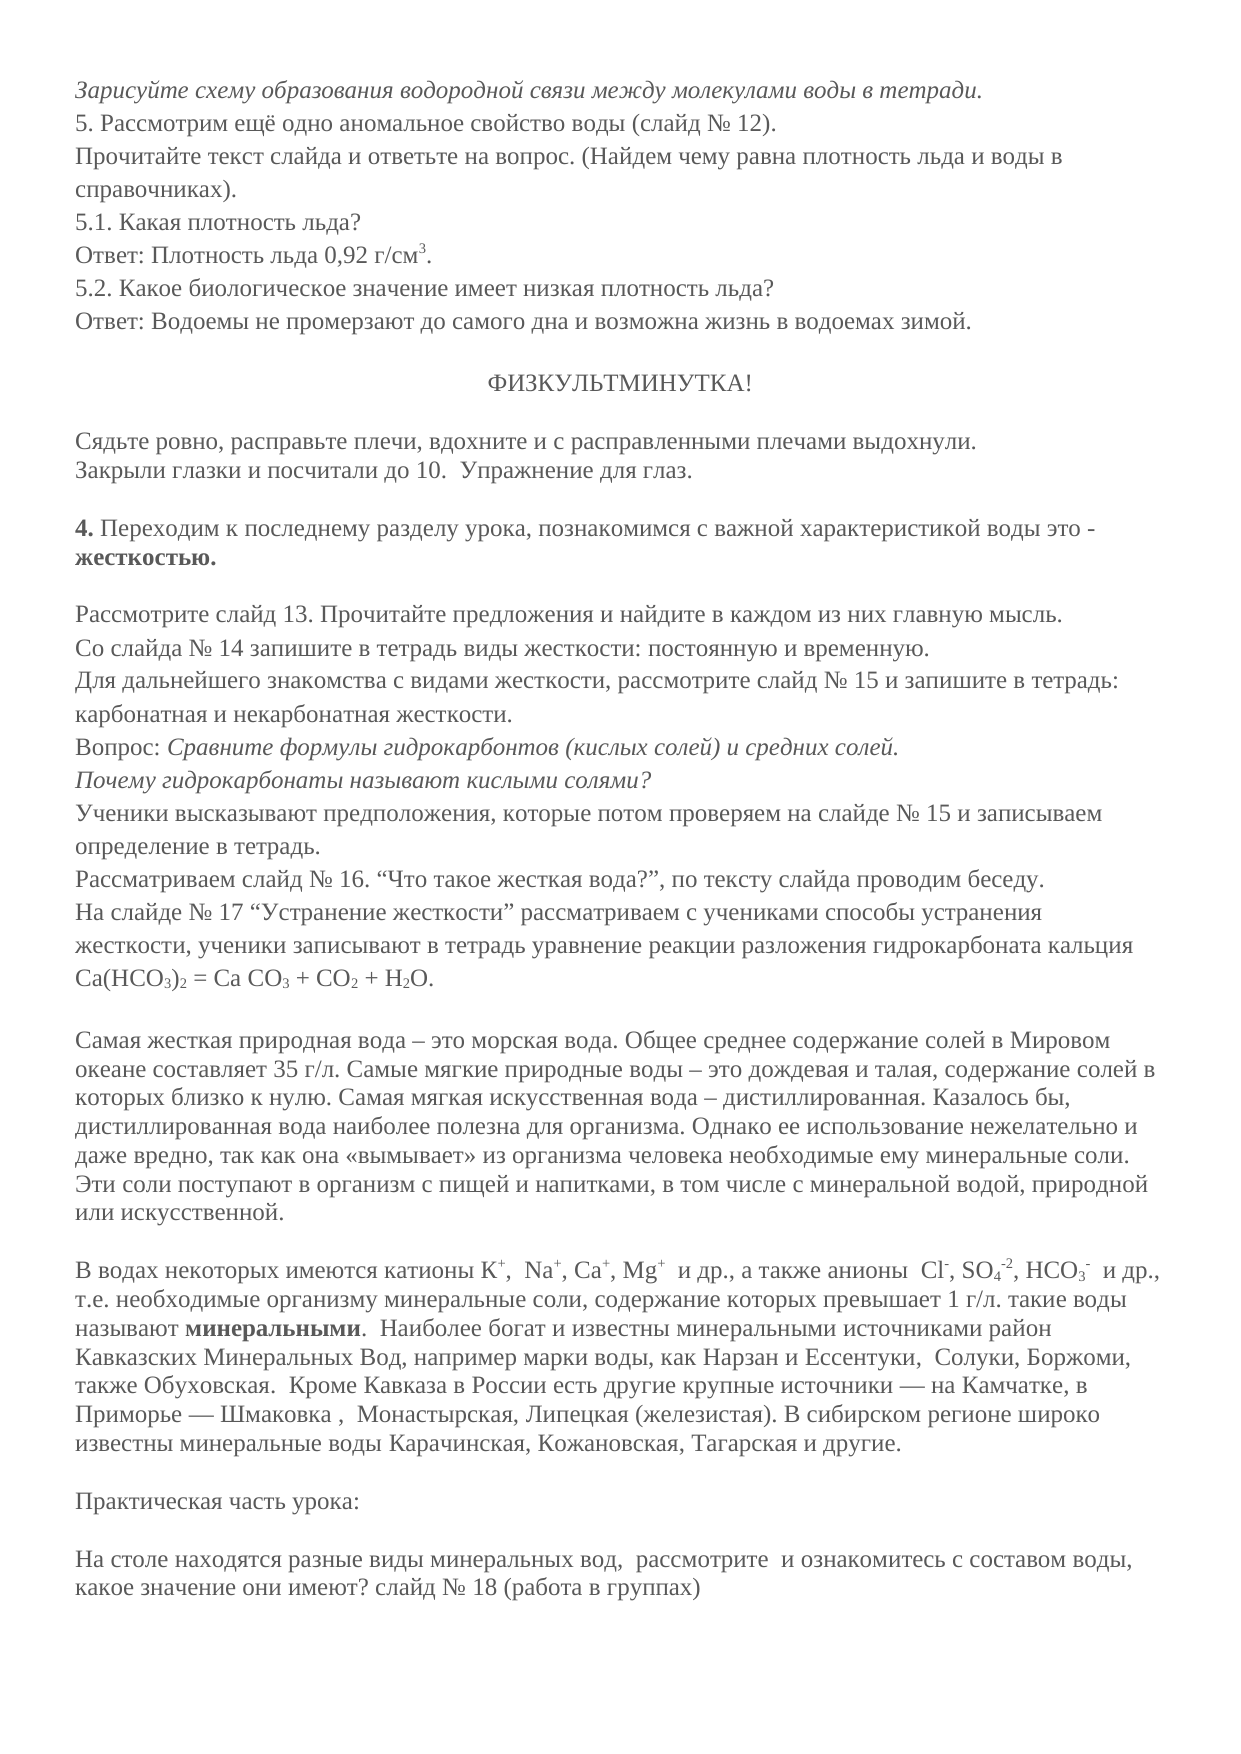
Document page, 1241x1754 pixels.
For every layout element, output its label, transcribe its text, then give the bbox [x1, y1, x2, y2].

text 5.2. Какое биологическое значение имеет низкая плотность льда? [75, 273, 1165, 302]
text Ответ: Водоемы не промерзают до самого дна и возможна жизнь в водоемах зимой. [75, 306, 1165, 335]
text Зарисуйте схему образования водородной связи между молекулами воды в тетради. [75, 75, 1165, 104]
text Рассматриваем слайд № 16. “Что такое жесткая вода?”, по тексту слайда проводим беседу. [75, 864, 1165, 892]
text Вопрос: Сравните формулы гидрокарбонтов (кислых солей) и средних солей. [75, 732, 1165, 760]
text 4. Переходим к последнему разделу урока, познакомимся с важной характеристикой воды это -жесткостью. [75, 513, 1165, 570]
text 5. Рассмотрим ещё одно аномальное свойство воды (слайд № 12). [75, 108, 1165, 137]
text В водах некоторых имеются катионы К+, Na+, Ca+, Mg+ и др., а также анионы Cl-, SO4-2, HCO3- и др., т.е. необходимые организму минеральные соли, содержание которых превышает 1 г/л. такие воды называют минеральными. Наиболее богат и известны минеральными источниками район Кавказских Минеральных Вод, например марки воды, как Нарзан и Ессентуки, Солуки, Боржоми, также Обуховская. Кроме Кавказа в России есть другие крупные источники — на Камчатке, в Приморье — Шмаковка , Монастырская, Липецкая (железистая). В сибирском регионе широко известны минеральные воды Карачинская, Кожановская, Тагарская и другие. [75, 1255, 1165, 1457]
text Практическая часть урока: [75, 1486, 1165, 1514]
text Для дальнейшего знакомства с видами жесткости, рассмотрите слайд № 15 и запишите в тетрадь: карбонатная и некарбонатная жесткости. [75, 666, 1165, 727]
text Самая жесткая природная вода – это морская вода. Общее среднее содержание солей в Мировом океане составляет 35 г/л. Самые мягкие природные воды – это дождевая и талая, содержание солей в которых близко к нулю. Самая мягкая искусственная вода – дистиллированная. Казалось бы, дистиллированная вода наиболее полезна для организма. Однако ее использование нежелательно и даже вредно, так как она «вымывает» из организма человека необходимые ему минеральные соли. Эти соли поступают в организм с пищей и напитками, в том числе с минеральной водой, природной или искусственной. [75, 1025, 1165, 1226]
text Ученики высказывают предположения, которые потом проверяем на слайде № 15 и записываем определение в тетрадь. [75, 798, 1165, 859]
text Рассмотрите слайд 13. Прочитайте предложения и найдите в каждом из них главную мысль. [75, 599, 1165, 628]
text На столе находятся разные виды минеральных вод, рассмотрите и ознакомитесь с составом воды, какое значение они имеют? слайд № 18 (работа в группах) [75, 1544, 1165, 1601]
text Прочитайте текст слайда и ответьте на вопрос. (Найдем чему равна плотность льда и воды в справочниках). [75, 141, 1165, 203]
text На слайде № 17 “Устранение жесткости” рассматриваем с учениками способы устранения жесткости, ученики записывают в тетрадь уравнение реакции разложения гидрокарбоната кальция Са(НСО3)2 = Са СО3 + СО2 + Н2О. [75, 897, 1165, 992]
text Сядьте ровно, расправьте плечи, вдохните и с расправленными плечами выдохнули. [75, 426, 1165, 455]
text Со слайда № 14 запишите в тетрадь виды жесткости: постоянную и временную. [75, 633, 1165, 661]
text Ответ: Плотность льда 0,92 г/см3. [75, 240, 1165, 269]
text 5.1. Какая плотность льда? [75, 207, 1165, 236]
text Закрыли глазки и посчитали до 10. Упражнение для глаз. [75, 455, 1165, 484]
text Почему гидрокарбонаты называют кислыми солями? [75, 765, 1165, 793]
text ФИЗКУЛЬТМИНУТКА! [75, 368, 1165, 397]
